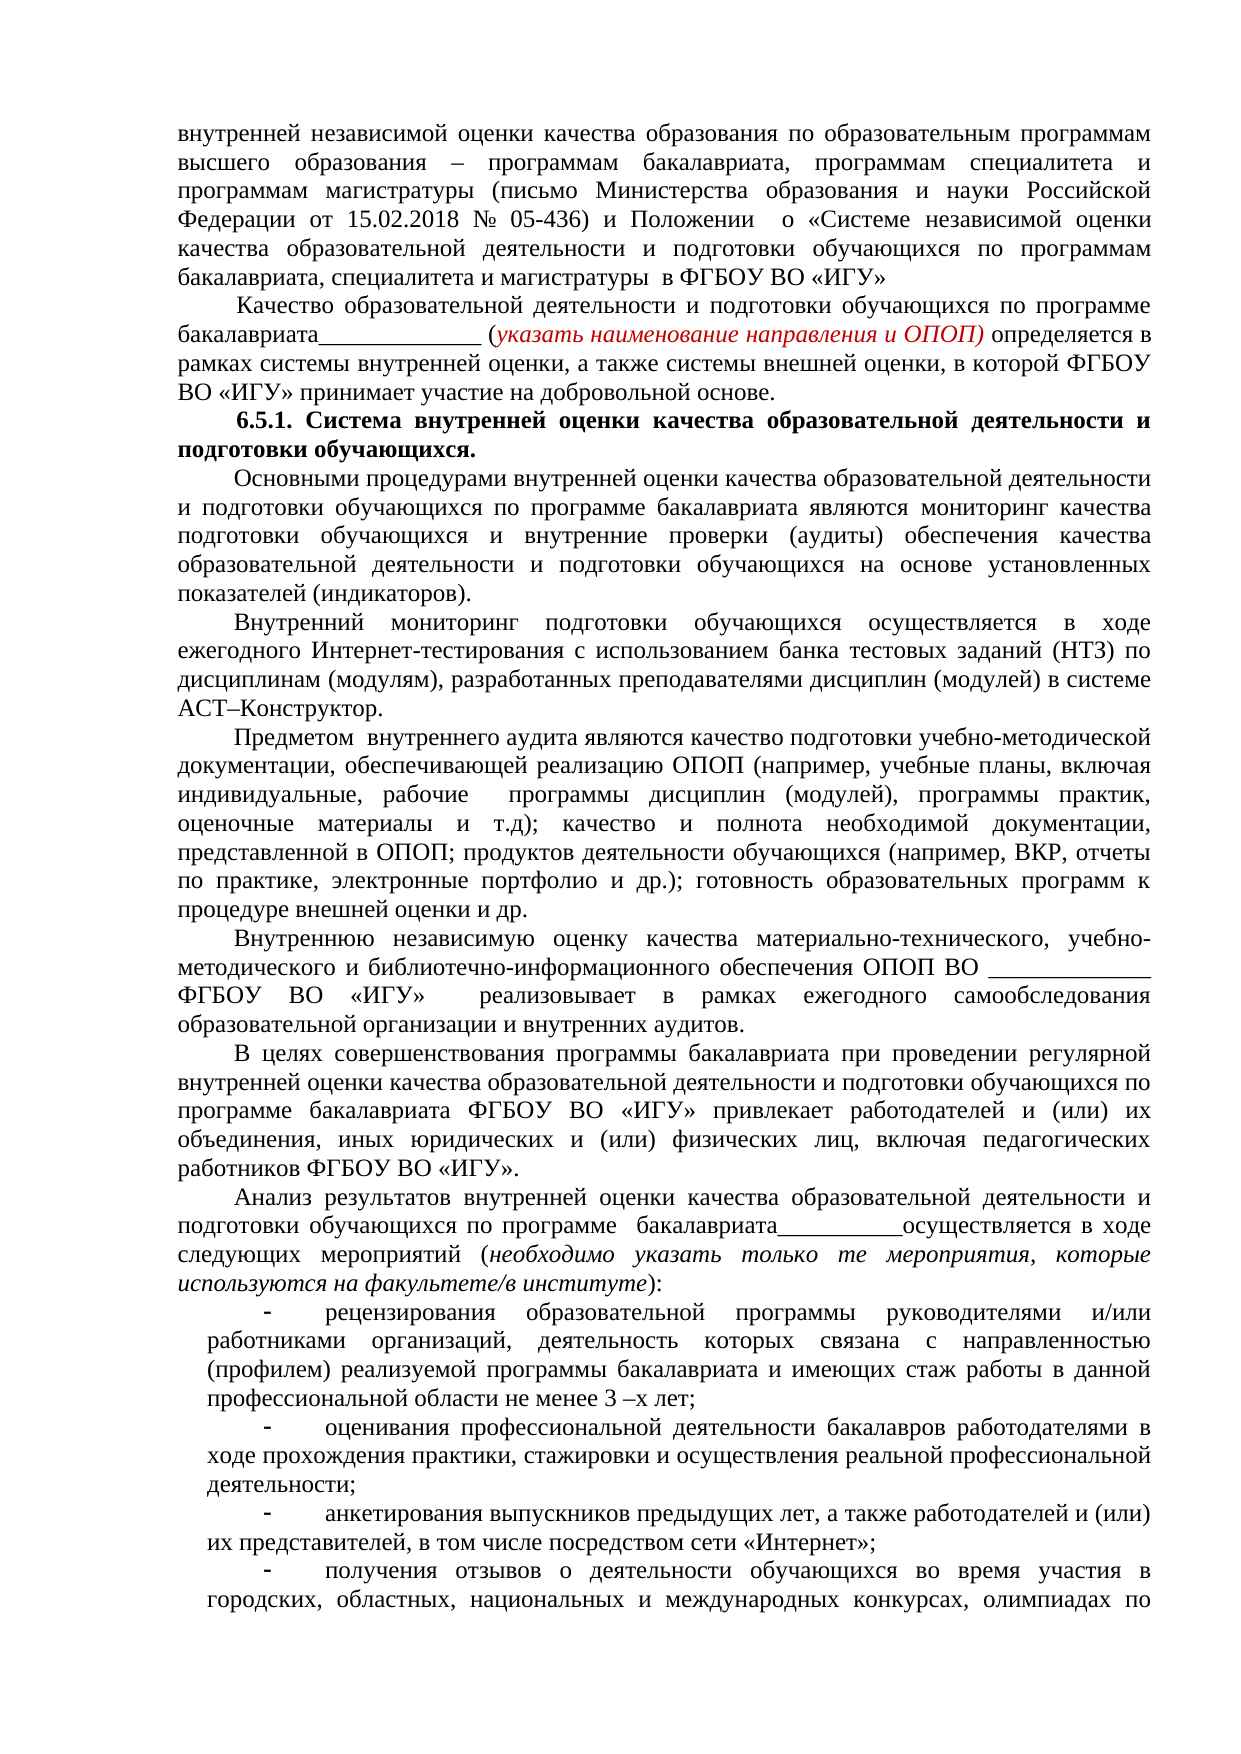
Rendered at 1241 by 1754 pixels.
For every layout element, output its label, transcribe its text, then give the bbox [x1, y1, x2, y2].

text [177, 118, 1152, 291]
text В целях совершенствования программы бакалавриата при проведении регулярной внутренней оценки качества образовательной деятельности и подготовки обучающихся по программе бакалавриата ФГБОУ ВО «ИГУ» привлекает работодателей и (или) их объединения, иных юридических и (или) физических лиц, включая педагогических работников ФГБОУ ВО «ИГУ». [177, 1038, 1152, 1182]
text Внутренний мониторинг подготовки обучающихся осуществляется в ходе ежегодного Интернет-тестирования с использованием банка тестовых заданий (НТЗ) по дисциплинам (модулям), разработанных преподавателями дисциплин (модулей) в системе АСТ–Конструктор. [177, 607, 1152, 722]
text Внутреннюю независимую оценку качества материально-технического, учебно-методического и библиотечно-информационного обеспечения ОПОП ВО _____________ ФГБОУ ВО «ИГУ» реализовывает в рамках ежегодного самообследования образовательной организации и внутренних аудитов. [177, 923, 1152, 1038]
list оценивания профессиональной деятельности бакалавров работодателями в ходе прохождения практики, стажировки и осуществления реальной профессиональной деятельности; [207, 1412, 1152, 1498]
text 6.5.1. Система внутренней оценки качества образовательной деятельности и подготовки обучающихся. [177, 406, 1152, 463]
text Основными процедурами внутренней оценки качества образовательной деятельности и подготовки обучающихся по программе бакалавриата являются мониторинг качества подготовки обучающихся и внутренние проверки (аудиты) обеспечения качества образовательной деятельности и подготовки обучающихся на основе установленных показателей (индикаторов). [177, 463, 1152, 607]
text Качество образовательной деятельности и подготовки обучающихся по программе бакалавриата_____________ (указать наименование направления и ОПОП) определяется в рамках системы внутренней оценки, а также системы внешней оценки, в которой ФГБОУ ВО «ИГУ» принимает участие на добровольной основе. [177, 291, 1152, 406]
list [207, 1556, 1152, 1613]
text Анализ результатов внутренней оценки качества образовательной деятельности и подготовки обучающихся по программе бакалавриата__________осуществляется в ходе следующих мероприятий (необходимо указать только те мероприятия, которые используются на факультете/в институте): [177, 1182, 1152, 1297]
text Предметом внутреннего аудита являются качество подготовки учебно-методической документации, обеспечивающей реализацию ОПОП (например, учебные планы, включая индивидуальные, рабочие программы дисциплин (модулей), программы практик, оценочные материалы и т.д); качество и полнота необходимой документации, представленной в ОПОП; продуктов деятельности обучающихся (например, ВКР, отчеты по практике, электронные портфолио и др.); готовность образовательных программ к процедуре внешней оценки и др. [177, 722, 1152, 923]
list анкетирования выпускников предыдущих лет, а также работодателей и (или) их представителей, в том числе посредством сети «Интернет»; [207, 1498, 1152, 1556]
list рецензирования образовательной программы руководителями и/или работниками организаций, деятельность которых связана с направленностью (профилем) реализуемой программы бакалавриата и имеющих стаж работы в данной профессиональной области не менее 3 –х лет; [207, 1297, 1152, 1412]
